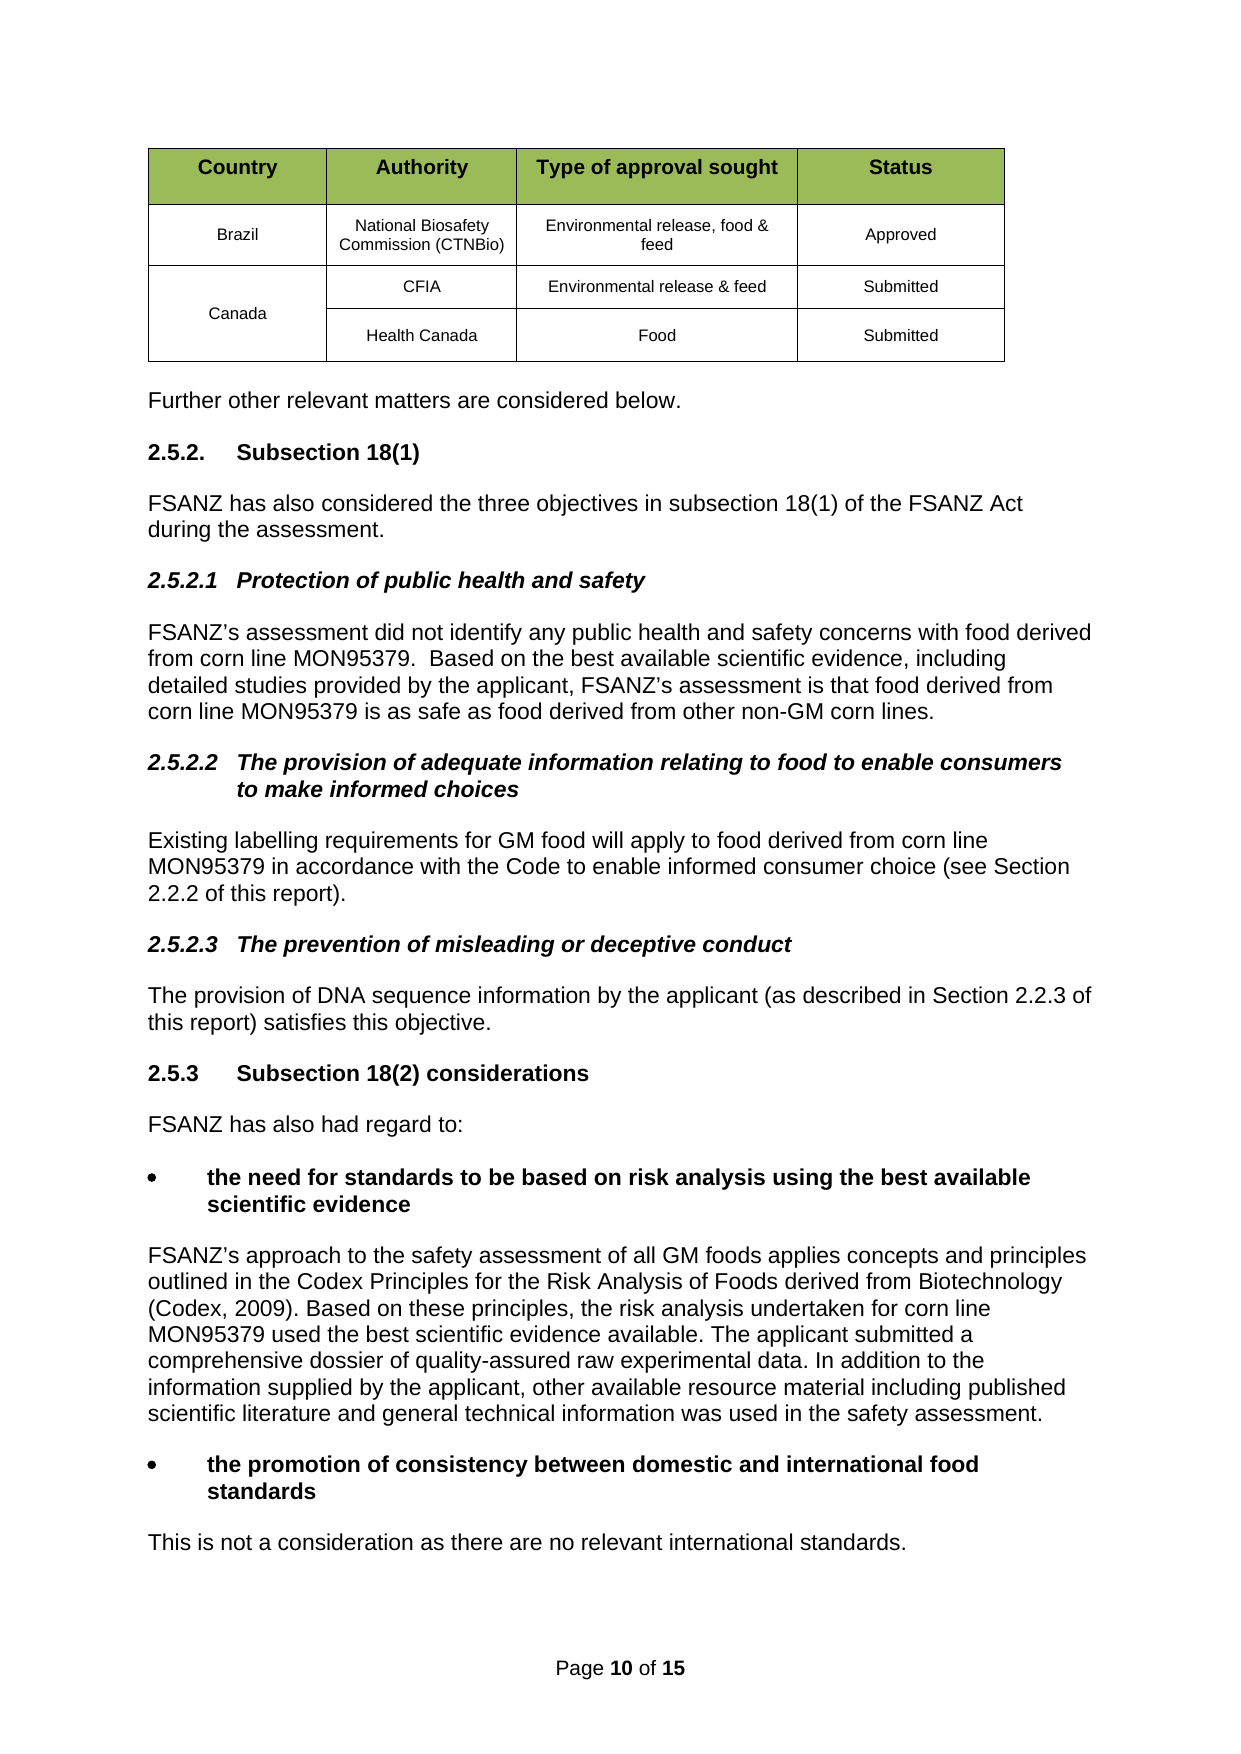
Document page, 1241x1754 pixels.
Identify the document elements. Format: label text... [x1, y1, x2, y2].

text 2.5.3 Subsection 18(2) considerations [148, 1060, 1092, 1086]
table_cell Submitted [798, 309, 1004, 361]
text Existing labelling requirements for GM food will apply to food derived from corn line MON95379 in accordance with the Code to enable informed consumer choice (see Section 2.2.2 of this report). [148, 827, 1092, 906]
text the need for standards to be based on risk analysis using the best available scientific evidence [148, 1164, 1092, 1217]
table_cell Approved [798, 205, 1004, 264]
table_cell Brazil [149, 205, 326, 264]
text FSANZ has also had regard to: [148, 1111, 1092, 1138]
text The provision of DNA sequence information by the applicant (as described in Section 2.2.3 of this report) satisfies this objective. [148, 982, 1092, 1035]
subtitle 2.5.2.2 The provision of adequate information relating to food to enable consumers to make informed choices [148, 749, 1092, 802]
table_header Type of approval sought [517, 149, 797, 204]
table_cell Food [517, 309, 797, 361]
text FSANZ’s approach to the safety assessment of all GM foods applies concepts and principles outlined in the Codex Principles for the Risk Analysis of Foods derived from Biotechnology (Codex, 2009). Based on these principles, the risk analysis undertaken for corn line MON95379 used the best scientific evidence available. The applicant submitted a comprehensive dossier of quality-assured raw experimental data. In addition to the information supplied by the applicant, other available resource material including published scientific literature and general technical information was used in the safety assessment. [148, 1242, 1092, 1426]
table_cell Canada [149, 266, 326, 361]
table_header Status [798, 149, 1004, 204]
text FSANZ has also considered the three objectives in subsection 18(1) of the FSANZ Act during the assessment. [148, 490, 1092, 542]
text the promotion of consistency between domestic and international food standards [148, 1451, 1092, 1504]
table_cell CFIA [327, 266, 516, 308]
table_header Authority [327, 149, 516, 204]
text FSANZ’s assessment did not identify any public health and safety concerns with food derived from corn line MON95379. Based on the best available scientific evidence, including detailed studies provided by the applicant, FSANZ’s assessment is that food derived from corn line MON95379 is as safe as food derived from other non-GM corn lines. [148, 619, 1092, 724]
subtitle 2.5.2.3 The prevention of misleading or deceptive conduct [148, 931, 1092, 957]
table_cell National Biosafety Commission (CTNBio) [327, 205, 516, 264]
table_header Country [149, 149, 326, 204]
text This is not a consideration as there are no relevant international standards. [148, 1529, 1092, 1555]
subtitle 2.5.2.1 Protection of public health and safety [148, 567, 1092, 594]
table_cell Environmental release & feed [517, 266, 797, 308]
text Further other relevant matters are considered below. [148, 387, 1092, 413]
subtitle 2.5.2. Subsection 18(1) [148, 438, 1092, 465]
table_cell Submitted [798, 266, 1004, 308]
table_cell Health Canada [327, 309, 516, 361]
table_cell Environmental release, food & feed [517, 205, 797, 264]
